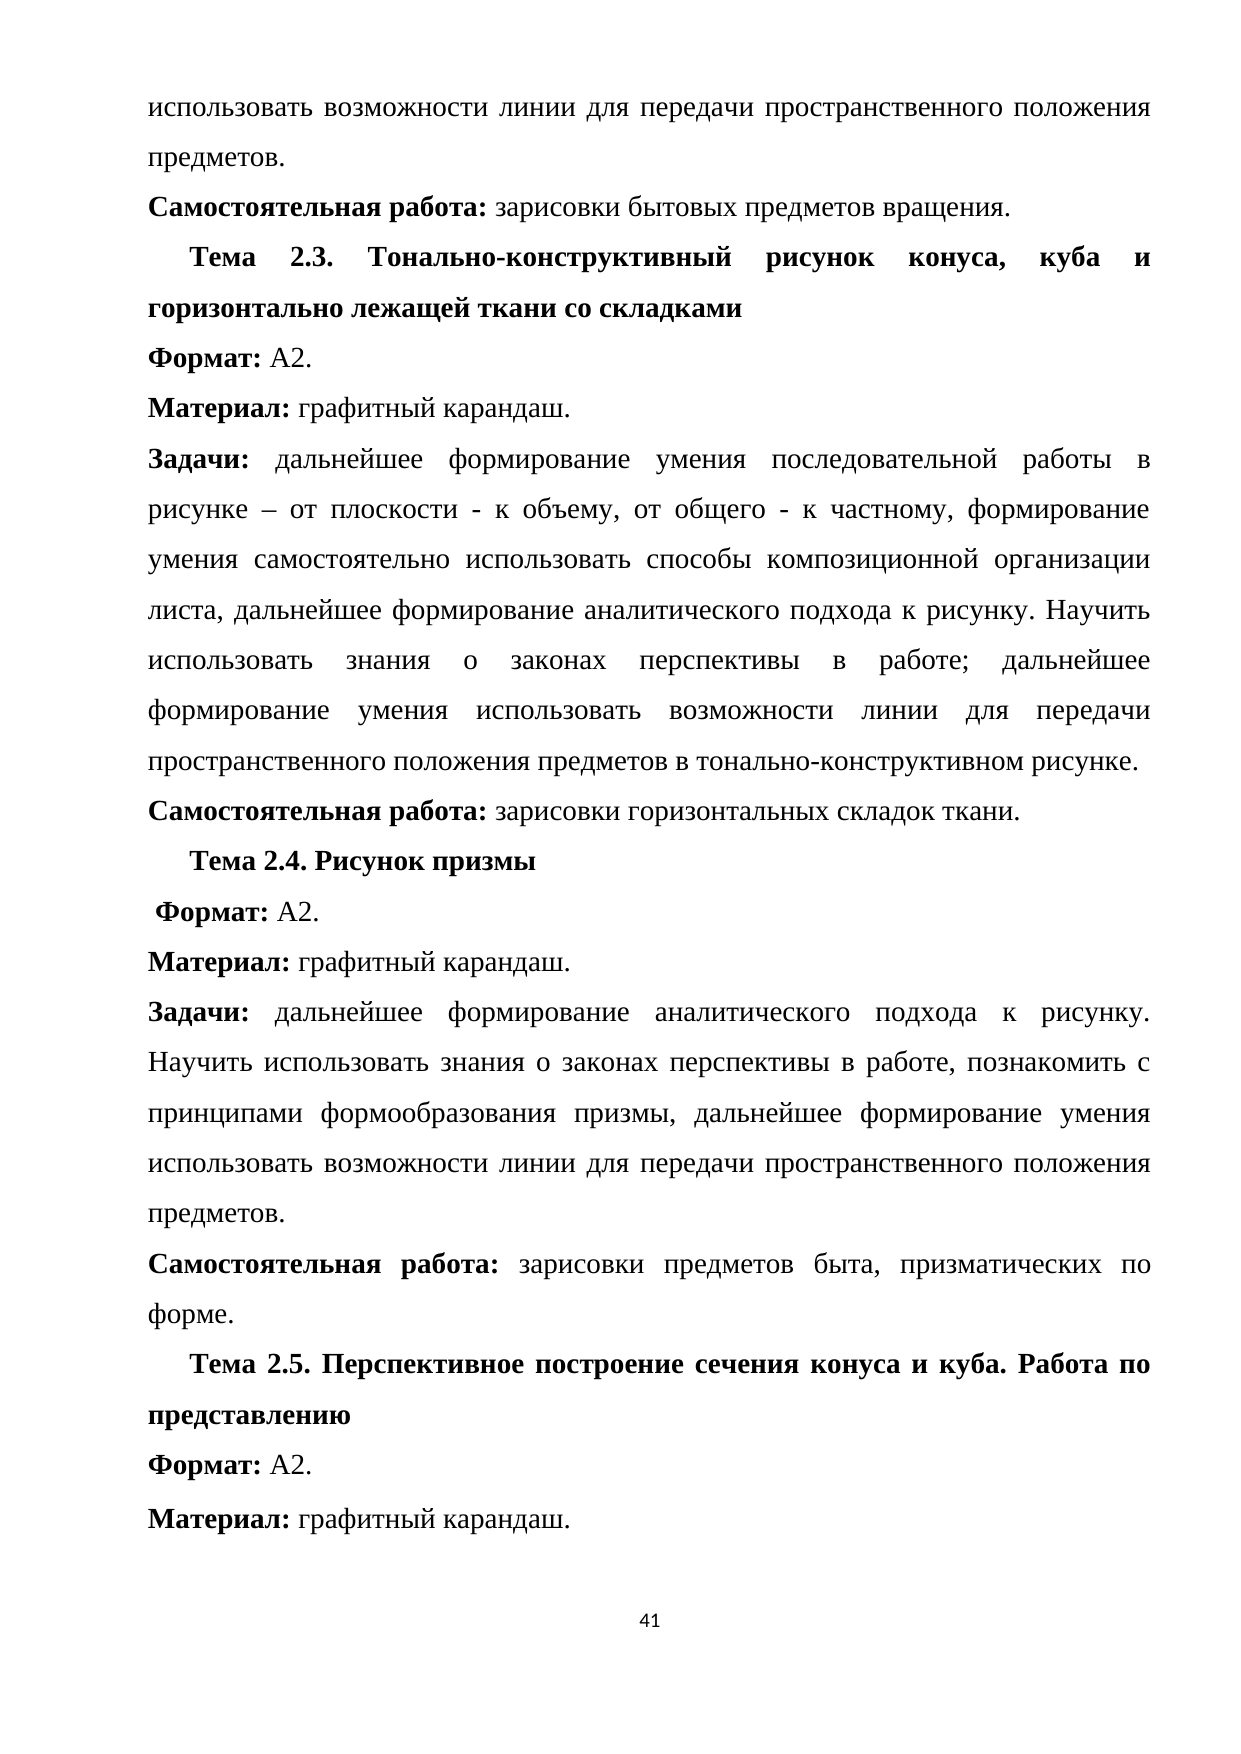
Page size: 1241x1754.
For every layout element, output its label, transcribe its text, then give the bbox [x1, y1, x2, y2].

text Тема 2.5. Перспективное построение сечения конуса и куба. Работа по представлению [148, 1346, 1152, 1430]
text Задачи: дальнейшее формирование аналитического подхода к рисунку. Научить использовать знания о законах перспективы в работе, познакомить с принципами формообразования призмы, дальнейшее формирование умения использовать возможности линии для передачи пространственного положения предметов. [148, 994, 1152, 1229]
text Материал: графитный карандаш. [148, 391, 1152, 424]
text Формат: А2. [148, 340, 1152, 374]
text Задачи: дальнейшее формирование умения последовательной работы в рисунке – от плоскости - к объему, от общего - к частному, формирование умения самостоятельно использовать способы композиционной организации листа, дальнейшее формирование аналитического подхода к рисунку. Научить использовать знания о законах перспективы в работе; дальнейшее формирование умения использовать возможности линии для передачи пространственного положения предметов в тонально-конструктивном рисунке. [148, 441, 1152, 776]
text Самостоятельная работа: зарисовки предметов быта, призматических по форме. [148, 1246, 1152, 1330]
text Тема 2.4. Рисунок призмы [148, 843, 1152, 877]
text Материал: графитный карандаш. [148, 944, 1152, 977]
text Тема 2.3. Тонально-конструктивный рисунок конуса, куба и горизонтально лежащей ткани со складками [148, 239, 1152, 323]
text Материал: графитный карандаш. [148, 1501, 1152, 1535]
text Формат: А2. [148, 1447, 1152, 1481]
text Формат: А2. [148, 894, 1152, 927]
text Самостоятельная работа: зарисовки горизонтальных складок ткани. [148, 793, 1152, 827]
text Самостоятельная работа: зарисовки бытовых предметов вращения. [148, 189, 1152, 223]
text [148, 89, 1152, 172]
